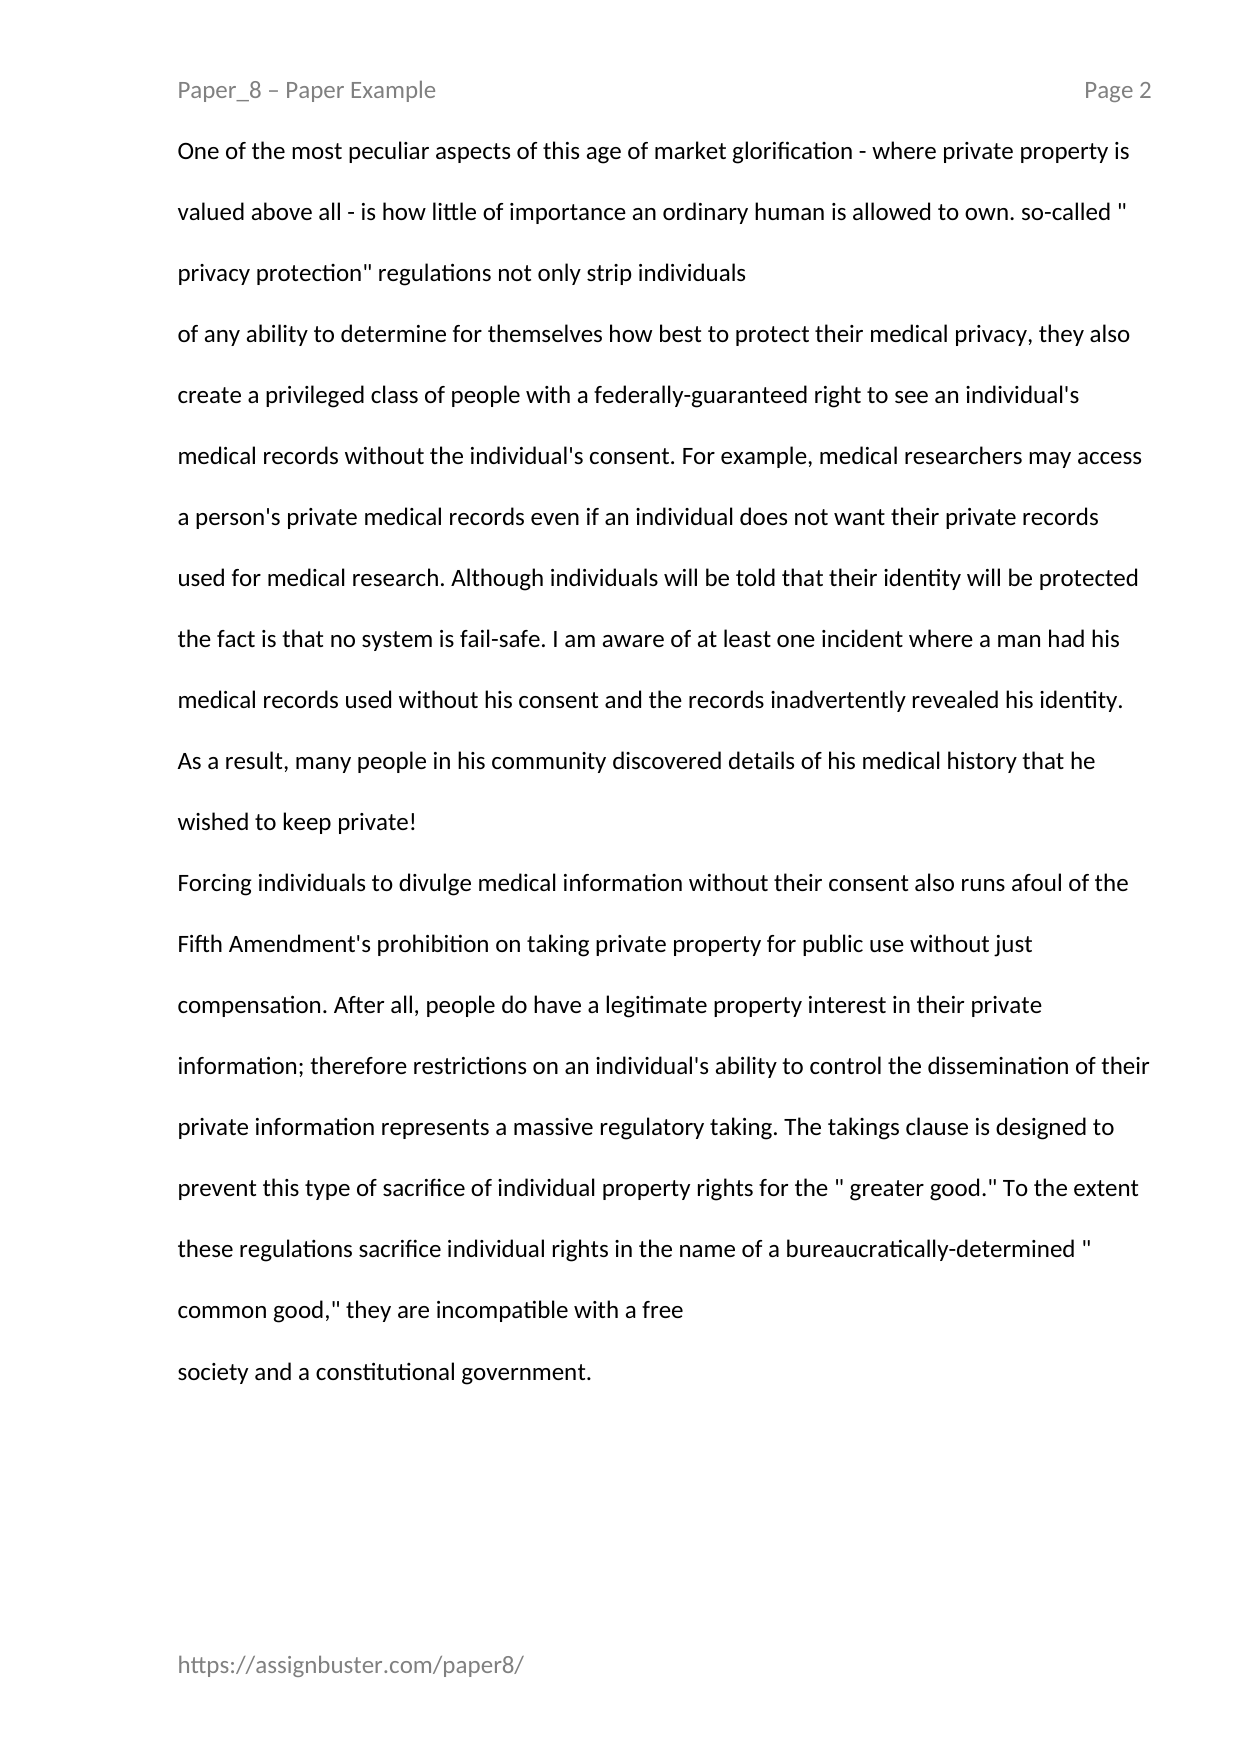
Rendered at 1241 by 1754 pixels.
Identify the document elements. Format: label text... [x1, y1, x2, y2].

text One of the most peculiar aspects of this age of market glorification - where private property is valued above all - is how little of importance an ordinary human is allowed to own. so-called " privacy protection" regulations not only strip individuals of any ability to determine for themselves how best to protect their medical privacy, they also create a privileged class of people with a federally-guaranteed right to see an individual's medical records without the individual's consent. For example, medical researchers may access a person's private medical records even if an individual does not want their private records used for medical research. Although individuals will be told that their identity will be protected the fact is that no system is fail-safe. I am aware of at least one incident where a man had his medical records used without his consent and the records inadvertently revealed his identity. As a result, many people in his community discovered details of his medical history that he wished to keep private! Forcing individuals to divulge medical information without their consent also runs afoul of the Fifth Amendment's prohibition on taking private property for public use without just compensation. After all, people do have a legitimate property interest in their private information; therefore restrictions on an individual's ability to control the dissemination of their private information represents a massive regulatory taking. The takings clause is designed to prevent this type of sacrifice of individual property rights for the " greater good." To the extent these regulations sacrifice individual rights in the name of a bureaucratically-determined " common good," they are incompatible with a free society and a constitutional government. [177, 135, 1152, 1386]
